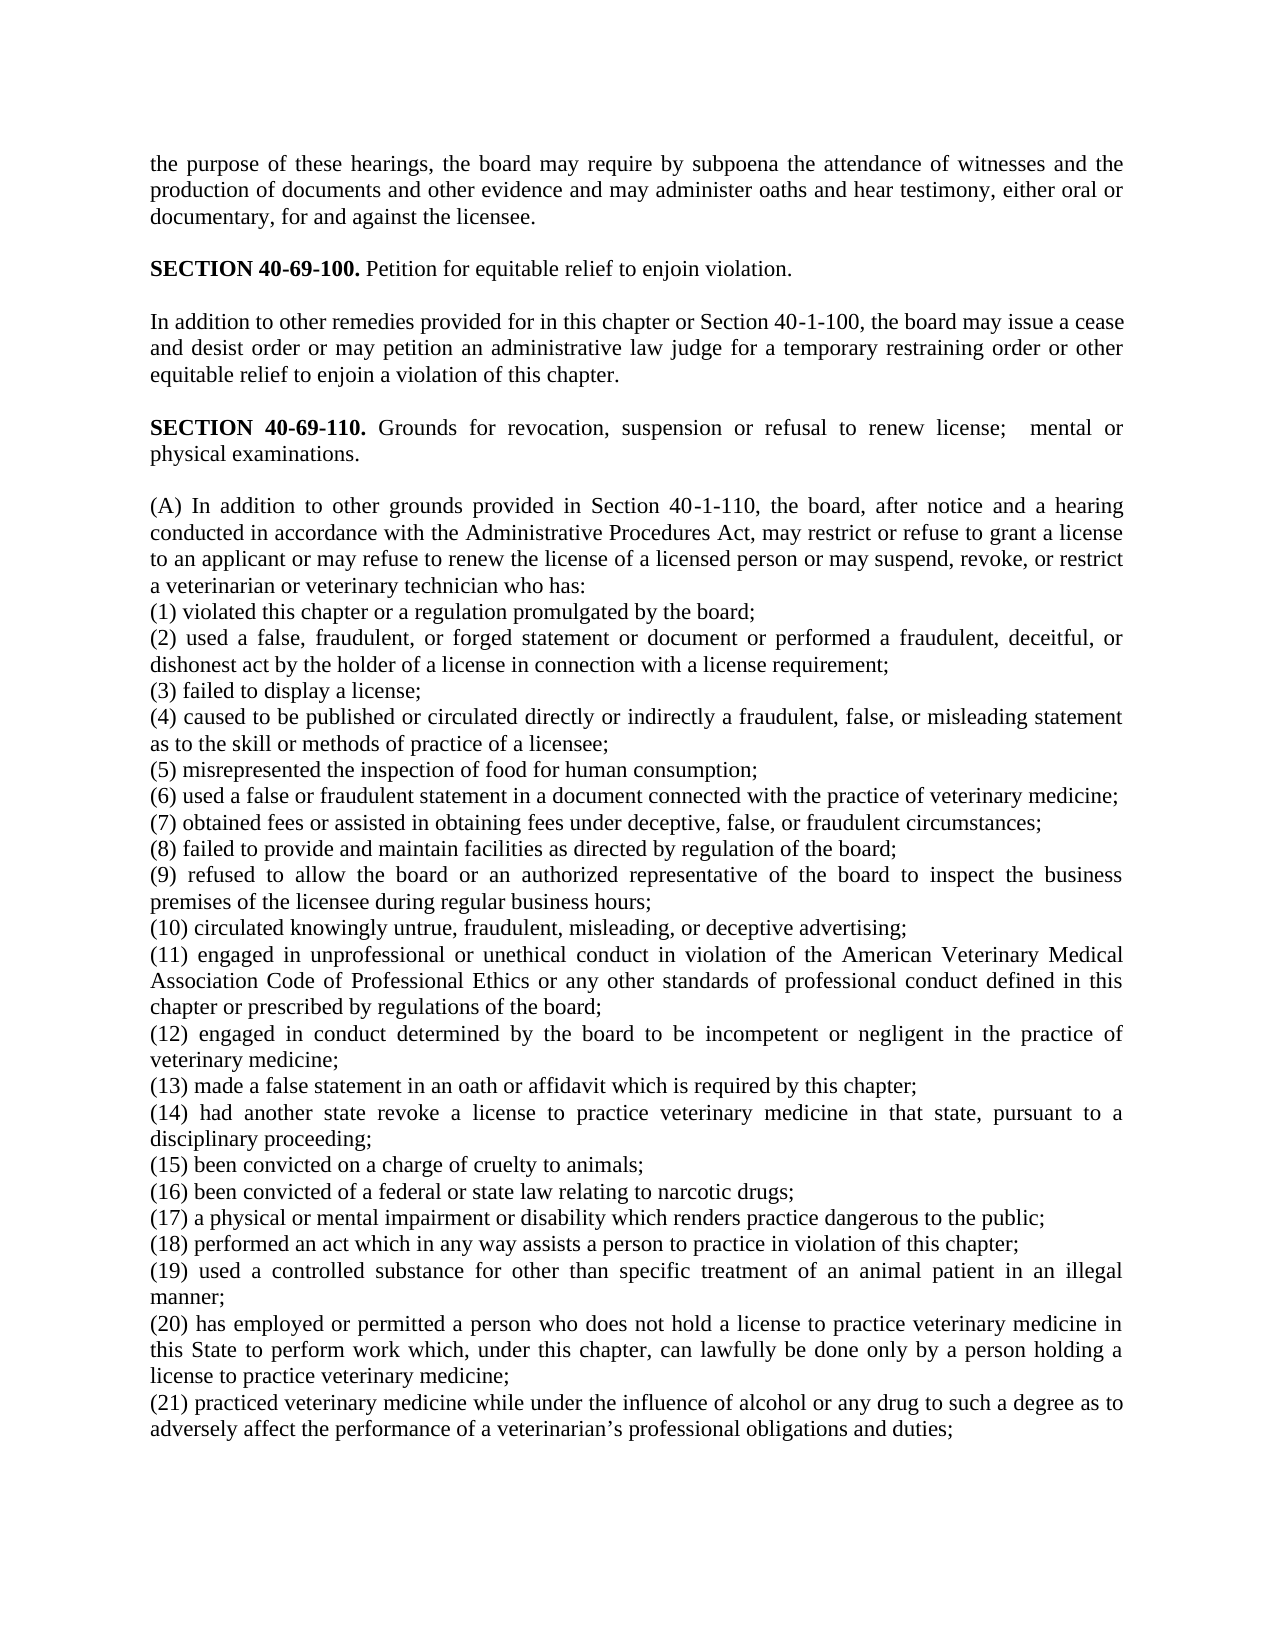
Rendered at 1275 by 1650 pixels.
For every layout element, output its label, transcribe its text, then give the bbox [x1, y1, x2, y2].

text (10) circulated knowingly untrue, fraudulent, misleading, or deceptive advertising; [150, 914, 1125, 941]
text (16) been convicted of a federal or state law relating to narcotic drugs; [150, 1178, 1125, 1204]
text (18) performed an act which in any way assists a person to practice in violation of this chapter; [150, 1231, 1125, 1257]
text (4) caused to be published or circulated directly or indirectly a fraudulent, false, or misleading statement as to the skill or methods of practice of a licensee; [150, 703, 1125, 756]
text SECTION 40-69-100. Petition for equitable relief to enjoin violation. [150, 255, 1125, 282]
text (2) used a false, fraudulent, or forged statement or document or performed a fraudulent, deceitful, or dishonest act by the holder of a license in connection with a license requirement; [150, 624, 1125, 677]
text (20) has employed or permitted a person who does not hold a license to practice veterinary medicine in this State to perform work which, under this chapter, can lawfully be done only by a person holding a license to practice veterinary medicine; [150, 1309, 1125, 1389]
text (12) engaged in conduct determined by the board to be incompetent or negligent in the practice of veterinary medicine; [150, 1020, 1125, 1072]
text (8) failed to provide and maintain facilities as directed by regulation of the board; [150, 835, 1125, 862]
text (1) violated this chapter or a regulation promulgated by the board; [150, 598, 1125, 624]
text (13) made a false statement in an oath or affidavit which is required by this chapter; [150, 1072, 1125, 1099]
text (21) practiced veterinary medicine while under the influence of alcohol or any drug to such a degree as to adversely affect the performance of a veterinarian’s professional obligations and duties; [150, 1389, 1125, 1441]
text In addition to other remedies provided for in this chapter or Section 40-1-100, the board may issue a cease and desist order or may petition an administrative law judge for a temporary restraining order or other equitable relief to enjoin a violation of this chapter. [150, 308, 1125, 387]
text (6) used a false or fraudulent statement in a document connected with the practice of veterinary medicine; [150, 782, 1125, 809]
text (9) refused to allow the board or an authorized representative of the board to inspect the business premises of the licensee during regular business hours; [150, 862, 1125, 914]
text (15) been convicted on a charge of cruelty to animals; [150, 1151, 1125, 1178]
text SECTION 40-69-110. Grounds for revocation, suspension or refusal to renew license; mental or physical examinations. [150, 413, 1125, 466]
text (19) used a controlled substance for other than specific treatment of an animal patient in an illegal manner; [150, 1257, 1125, 1309]
text (7) obtained fees or assisted in obtaining fees under deceptive, false, or fraudulent circumstances; [150, 809, 1125, 835]
text (11) engaged in unprofessional or unethical conduct in violation of the American Veterinary Medical Association Code of Professional Ethics or any other standards of professional conduct defined in this chapter or prescribed by regulations of the board; [150, 941, 1125, 1020]
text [150, 150, 1125, 229]
text (5) misrepresented the inspection of food for human consumption; [150, 756, 1125, 782]
text (3) failed to display a license; [150, 677, 1125, 703]
text (17) a physical or mental impairment or disability which renders practice dangerous to the public; [150, 1204, 1125, 1231]
text (14) had another state revoke a license to practice veterinary medicine in that state, pursuant to a disciplinary proceeding; [150, 1099, 1125, 1151]
text (A) In addition to other grounds provided in Section 40-1-110, the board, after notice and a hearing conducted in accordance with the Administrative Procedures Act, may restrict or refuse to grant a license to an applicant or may refuse to renew the license of a licensed person or may suspend, revoke, or restrict a veterinarian or veterinary technician who has: [150, 493, 1125, 598]
